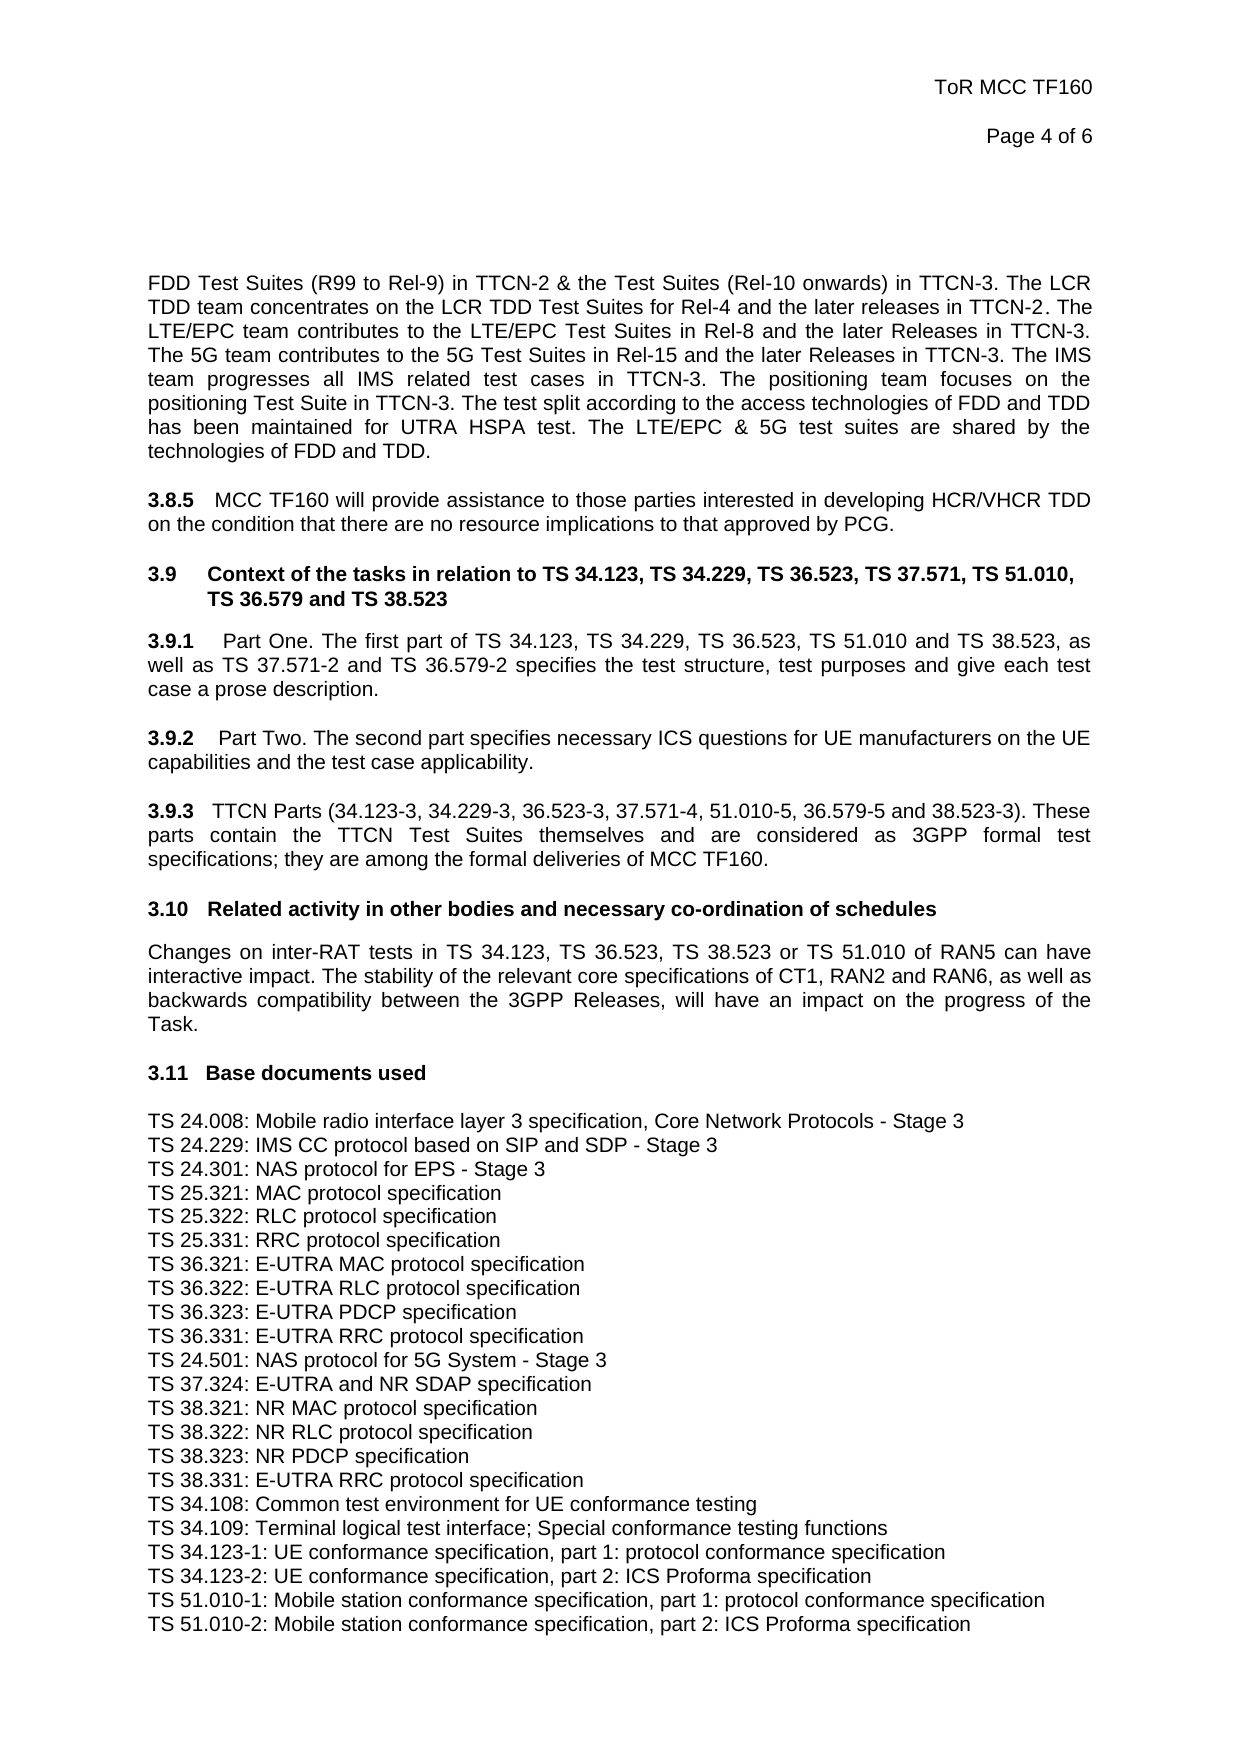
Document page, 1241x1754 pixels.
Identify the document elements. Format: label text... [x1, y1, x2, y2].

text Changes on inter-RAT tests in TS 34.123, TS 36.523, TS 38.523 or TS 51.010 of RAN5 can have interactive impact. The stability of the relevant core specifications of CT1, RAN2 and RAN6, as well as backwards compatibility between the 3GPP Releases, will have an impact on the progress of the Task. [148, 940, 1092, 1036]
text TS 24.301: NAS protocol for EPS - Stage 3 [148, 1156, 1092, 1180]
text TS 51.010-1: Mobile station conformance specification, part 1: protocol conformance specification [148, 1588, 1092, 1612]
list Context of the tasks in relation to TS 34.123, TS 34.229, TS 36.523, TS 37.571, TS 51.010, TS 36.579 and TS 38.523 [148, 561, 1092, 611]
text TS 34.123-2: UE conformance specification, part 2: ICS Proforma specification [148, 1564, 1092, 1588]
text 3.11 Base documents used [148, 1061, 1092, 1084]
text TS 25.331: RRC protocol specification [148, 1228, 1092, 1252]
text TS 24.501: NAS protocol for 5G System - Stage 3 [148, 1348, 1092, 1372]
text TS 25.321: MAC protocol specification [148, 1180, 1092, 1204]
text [148, 271, 1092, 463]
text TS 37.324: E-UTRA and NR SDAP specification [148, 1372, 1092, 1396]
text 3.9.2 Part Two. The second part specifies necessary ICS questions for UE manufacturers on the UE capabilities and the test case applicability. [148, 726, 1092, 774]
list Related activity in other bodies and necessary co-ordination of schedules [148, 896, 1092, 921]
text TS 38.321: NR MAC protocol specification [148, 1396, 1092, 1420]
text 3.8.5 MCC TF160 will provide assistance to those parties interested in developing HCR/VHCR TDD on the condition that there are no resource implications to that approved by PCG. [148, 488, 1092, 536]
text TS 38.322: NR RLC protocol specification [148, 1420, 1092, 1444]
text TS 51.010-2: Mobile station conformance specification, part 2: ICS Proforma specification [148, 1612, 1092, 1636]
text TS 34.109: Terminal logical test interface; Special conformance testing functions [148, 1516, 1092, 1540]
text TS 36.321: E-UTRA MAC protocol specification [148, 1252, 1092, 1276]
text TS 36.331: E-UTRA RRC protocol specification [148, 1324, 1092, 1348]
text TS 34.108: Common test environment for UE conformance testing [148, 1492, 1092, 1516]
text TS 38.323: NR PDCP specification [148, 1444, 1092, 1468]
text TS 36.322: E-UTRA RLC protocol specification [148, 1276, 1092, 1300]
text TS 24.229: IMS CC protocol based on SIP and SDP - Stage 3 [148, 1132, 1092, 1156]
text TS 34.123-1: UE conformance specification, part 1: protocol conformance specification [148, 1540, 1092, 1564]
list Part One. The first part of TS 34.123, TS 34.229, TS 36.523, TS 51.010 and TS 38.523, as well as TS 37.571-2 and TS 36.579-2 specifies the test structure, test purposes and give each test case a prose description. [148, 629, 1092, 701]
text TS 24.008: Mobile radio interface layer 3 specification, Core Network Protocols - Stage 3 [148, 1108, 1092, 1132]
text 3.9.3 TTCN Parts (34.123-3, 34.229-3, 36.523-3, 37.571-4, 51.010-5, 36.579-5 and 38.523-3). These parts contain the TTCN Test Suites themselves and are considered as 3GPP formal test specifications; they are among the formal deliveries of MCC TF160. [148, 799, 1092, 871]
text TS 36.323: E-UTRA PDCP specification [148, 1300, 1092, 1324]
text TS 25.322: RLC protocol specification [148, 1204, 1092, 1228]
text TS 38.331: E-UTRA RRC protocol specification [148, 1468, 1092, 1492]
